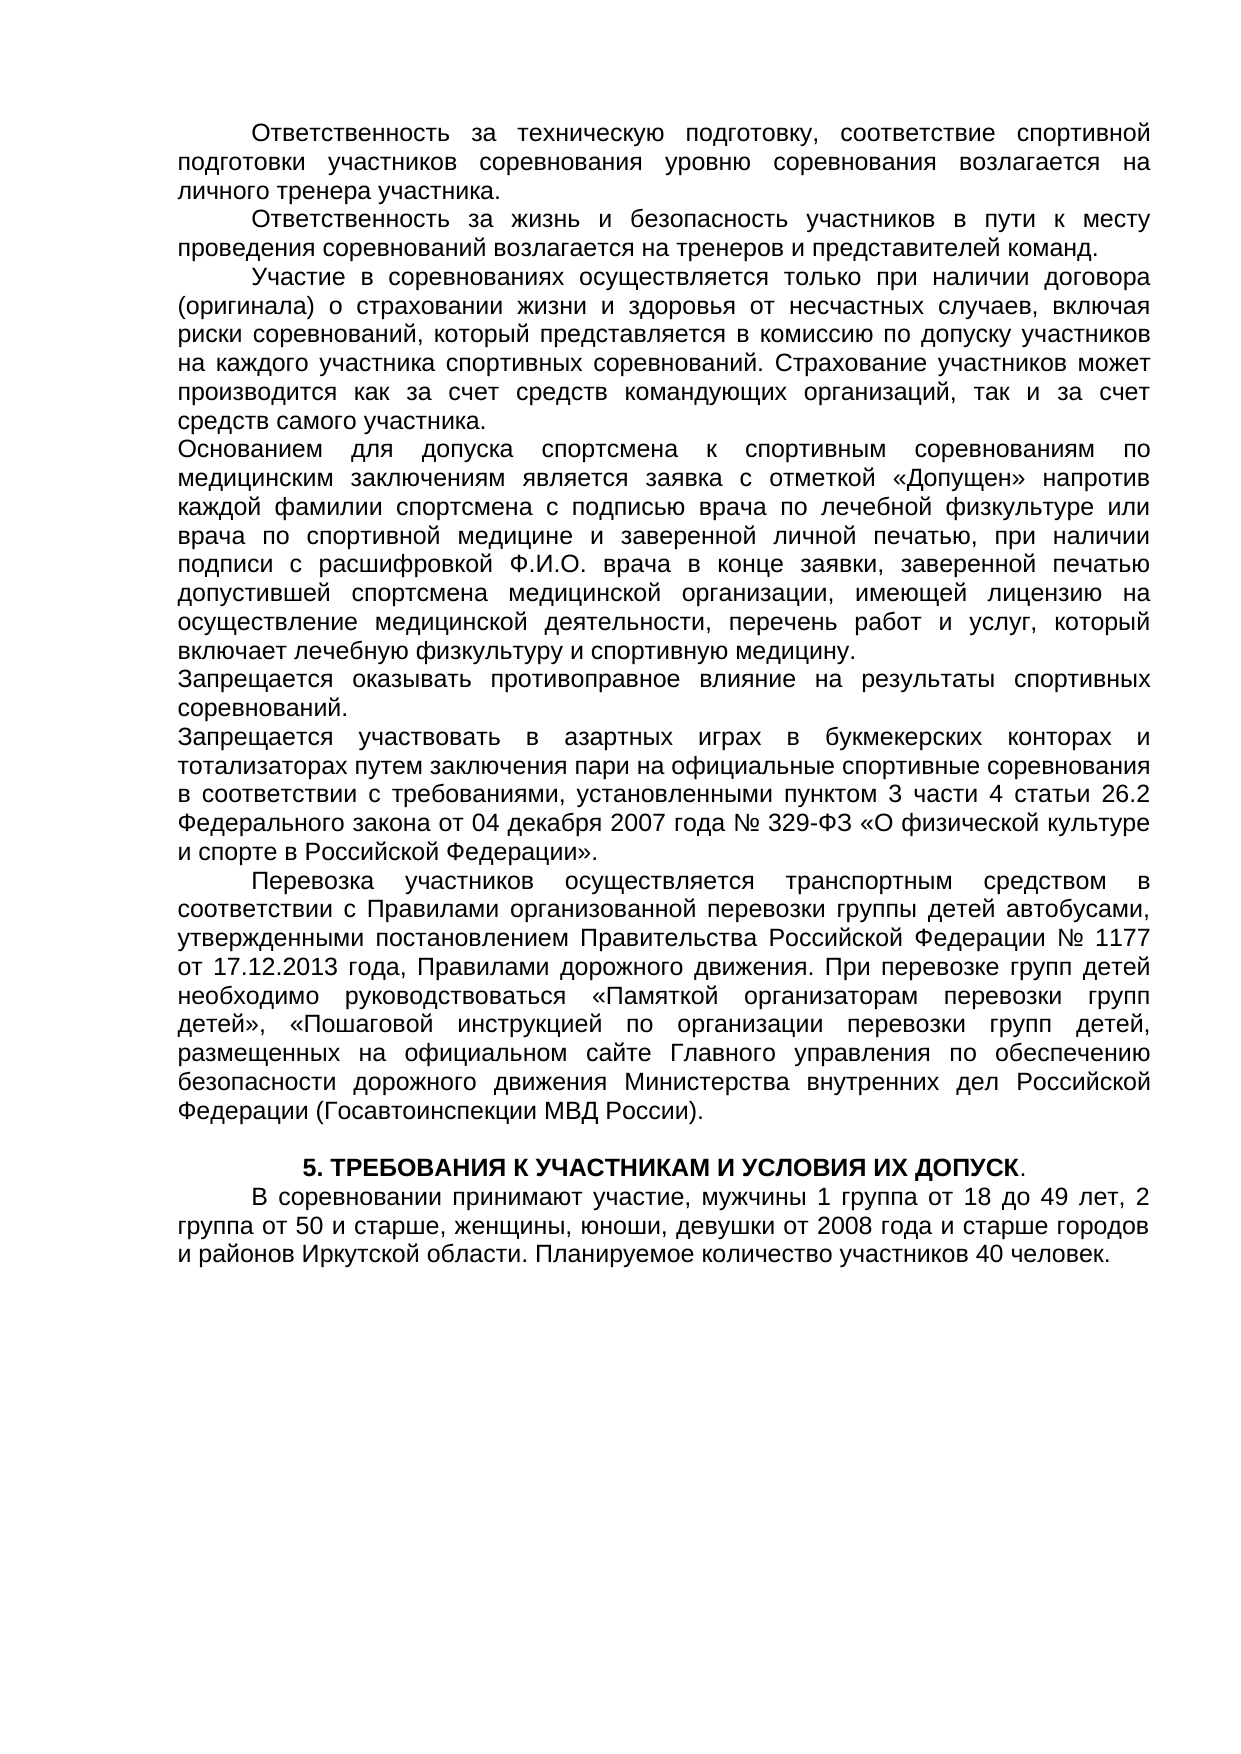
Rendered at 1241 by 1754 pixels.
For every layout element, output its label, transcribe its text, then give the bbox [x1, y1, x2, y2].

text Ответственность за жизнь и безопасность участников в пути к месту проведения соревнований возлагается на тренеров и представителей команд. [177, 204, 1152, 262]
text Перевозка участников осуществляется транспортным средством в соответствии с Правилами организованной перевозки группы детей автобусами, утвержденными постановлением Правительства Российской Федерации № 1177 от 17.12.2013 года, Правилами дорожного движения. При перевозке групп детей необходимо руководствоваться «Памяткой организаторам перевозки групп детей», «Пошаговой инструкцией по организации перевозки групп детей, размещенных на официальном сайте Главного управления по обеспечению безопасности дорожного движения Министерства внутренних дел Российской Федерации (Госавтоинспекции МВД России). [177, 866, 1152, 1124]
text Запрещается оказывать противоправное влияние на результаты спортивных соревнований. [177, 664, 1152, 722]
text Запрещается участвовать в азартных играх в букмекерских конторах и тотализаторах путем заключения пари на официальные спортивные соревнования в соответствии с требованиями, установленными пунктом 3 части 4 статьи 26.2 Федерального закона от 04 декабря 2007 года № 329-ФЗ «О физической культуре и спорте в Российской Федерации». [177, 722, 1152, 866]
text Ответственность за техническую подготовку, соответствие спортивной подготовки участников соревнования уровню соревнования возлагается на личного тренера участника. [177, 118, 1152, 204]
text Основанием для допуска спортсмена к спортивным соревнованиям по медицинским заключениям является заявка с отметкой «Допущен» напротив каждой фамилии спортсмена с подписью врача по лечебной физкультуре или врача по спортивной медицине и заверенной личной печатью, при наличии подписи с расшифровкой Ф.И.О. врача в конце заявки, заверенной печатью допустившей спортсмена медицинской организации, имеющей лицензию на осуществление медицинской деятельности, перечень работ и услуг, который включает лечебную физкультуру и спортивную медицину. [177, 434, 1152, 664]
text 5. ТРЕБОВАНИЯ К УЧАСТНИКАМ И УСЛОВИЯ ИХ ДОПУСК. [177, 1153, 1152, 1182]
text Участие в соревнованиях осуществляется только при наличии договора (оригинала) о страховании жизни и здоровья от несчастных случаев, включая риски соревнований, который представляется в комиссию по допуску участников на каждого участника спортивных соревнований. Страхование участников может производится как за счет средств командующих организаций, так и за счет средств самого участника. [177, 262, 1152, 434]
text В соревновании принимают участие, мужчины 1 группа от 18 до 49 лет, 2 группа от 50 и старше, женщины, юноши, девушки от 2008 года и старше городов и районов Иркутской области. Планируемое количество участников 40 человек. [177, 1182, 1152, 1268]
